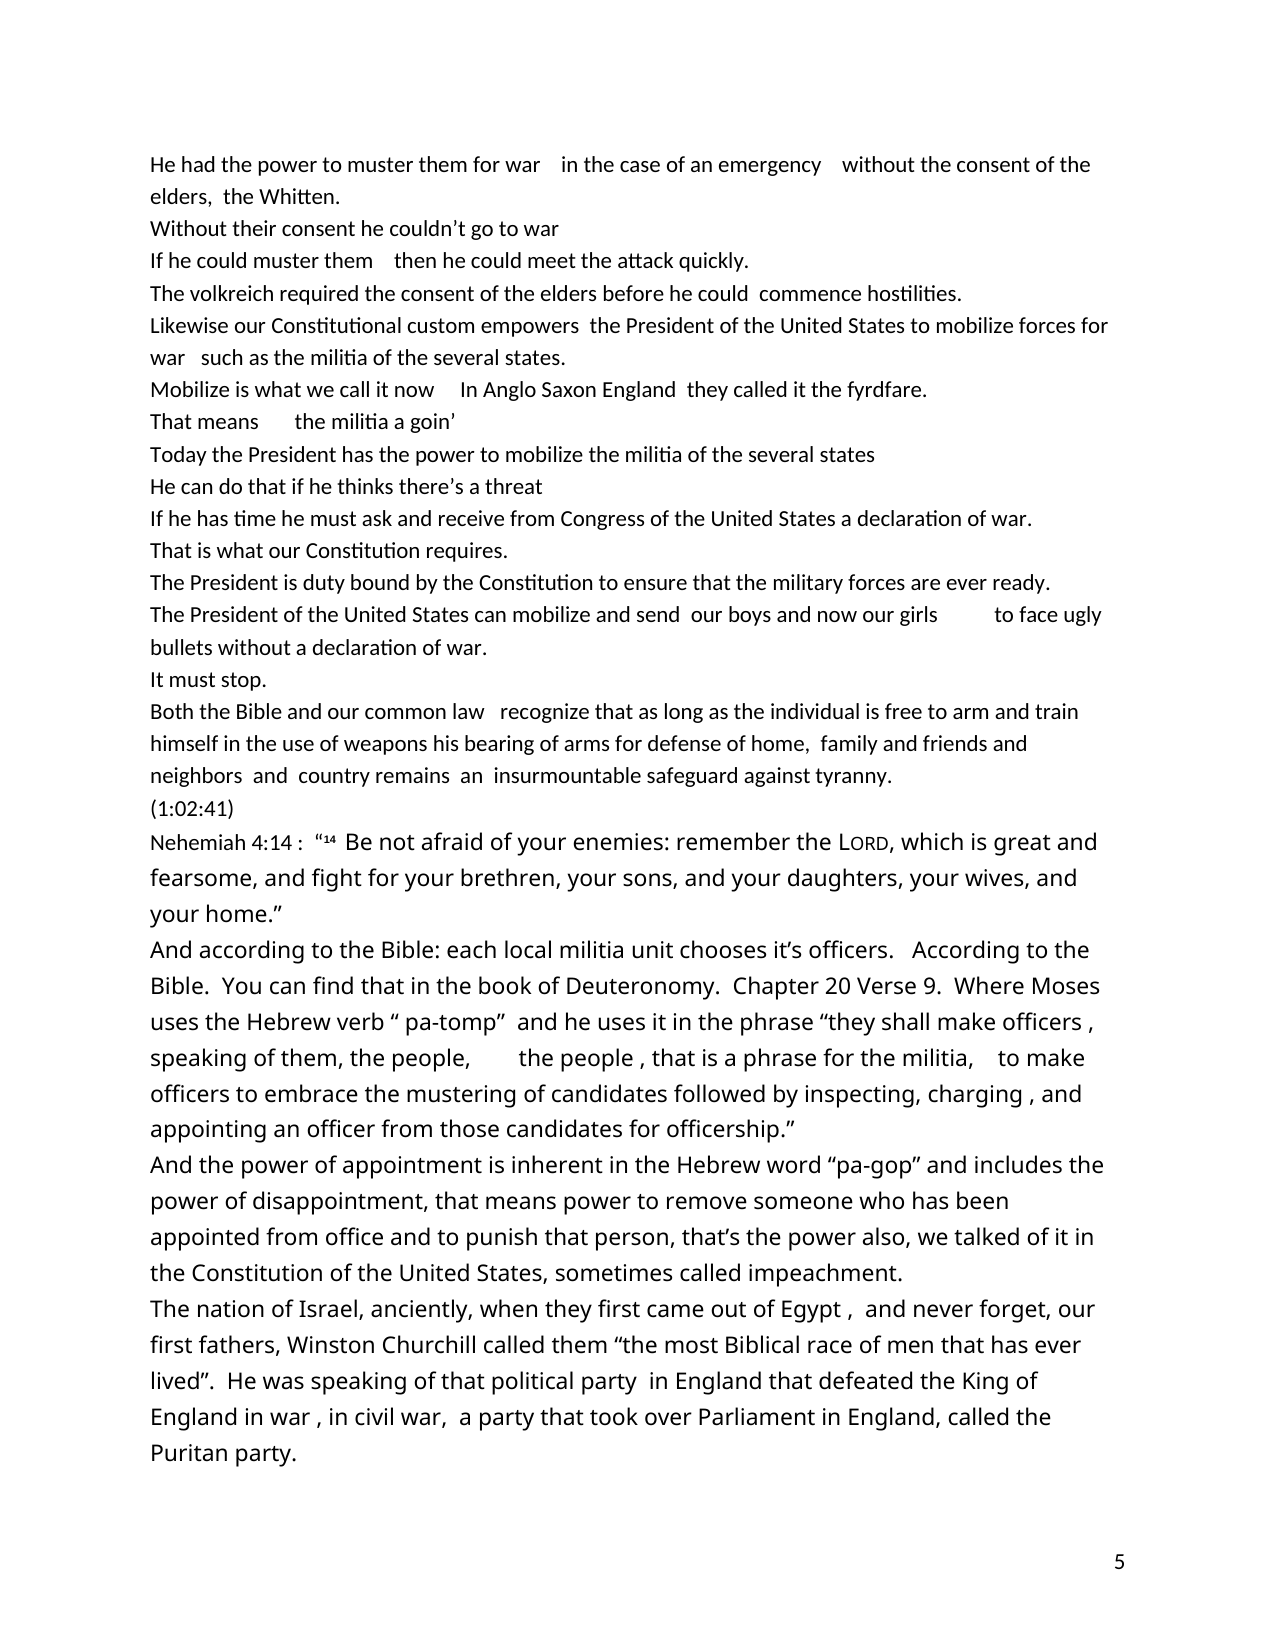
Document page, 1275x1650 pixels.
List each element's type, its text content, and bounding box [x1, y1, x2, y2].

text It must stop. [150, 665, 1125, 693]
text Without their consent he couldn’t go to war [150, 214, 1125, 242]
text The nation of Israel, anciently, when they first came out of Egypt , and never forget, our first fathers, Winston Churchill called them “the most Biblical race of men that has ever lived”. He was speaking of that political party in England that defeated the King of England in war , in civil war, a party that took over Parliament in England, called the Puritan party. [150, 1293, 1125, 1468]
text The President is duty bound by the Constitution to ensure that the military forces are ever ready. [150, 568, 1125, 596]
text That is what our Constitution requires. [150, 536, 1125, 564]
text (1:02:41) [150, 794, 1125, 822]
text Today the President has the power to mobilize the militia of the several states [150, 440, 1125, 468]
text The volkreich required the consent of the elders before he could commence hostilities. [150, 279, 1125, 307]
text Likewise our Constitutional custom empowers the President of the United States to mobilize forces for war such as the militia of the several states. [150, 311, 1125, 371]
text Nehemiah 4:14 : “14 Be not afraid of your enemies: remember the Lord, which is great and fearsome, and fight for your brethren, your sons, and your daughters, your wives, and your home.” [150, 826, 1125, 929]
text Mobilize is what we call it now In Anglo Saxon England they called it the fyrdfare. [150, 375, 1125, 403]
text Both the Bible and our common law recognize that as long as the individual is free to arm and train himself in the use of weapons his bearing of arms for defense of home, family and friends and neighbors and country remains an insurmountable safeguard against tyranny. [150, 697, 1125, 789]
text The President of the United States can mobilize and send our boys and now our girls to face ugly bullets without a declaration of war. [150, 601, 1125, 661]
text He can do that if he thinks there’s a threat [150, 472, 1125, 500]
text And according to the Bible: each local militia unit chooses it’s officers. According to the Bible. You can find that in the book of Deuteronomy. Chapter 20 Verse 9. Where Moses uses the Hebrew verb “ pa-tomp” and he uses it in the phrase “they shall make officers , speaking of them, the people, the people , that is a phrase for the militia, to make officers to embrace the mustering of candidates followed by inspecting, charging , and appointing an officer from those candidates for officership.” [150, 934, 1125, 1145]
text If he has time he must ask and receive from Congress of the United States a declaration of war. [150, 504, 1125, 532]
text And the power of appointment is inherent in the Hebrew word “pa-gop” and includes the power of disappointment, that means power to remove someone who has been appointed from office and to punish that person, that’s the power also, we talked of it in the Constitution of the United States, sometimes called impeachment. [150, 1149, 1125, 1288]
text That means the militia a goin’ [150, 407, 1125, 436]
text If he could muster them then he could meet the attack quickly. [150, 247, 1125, 274]
text He had the power to muster them for war in the case of an emergency without the consent of the elders, the Whitten. [150, 150, 1125, 210]
